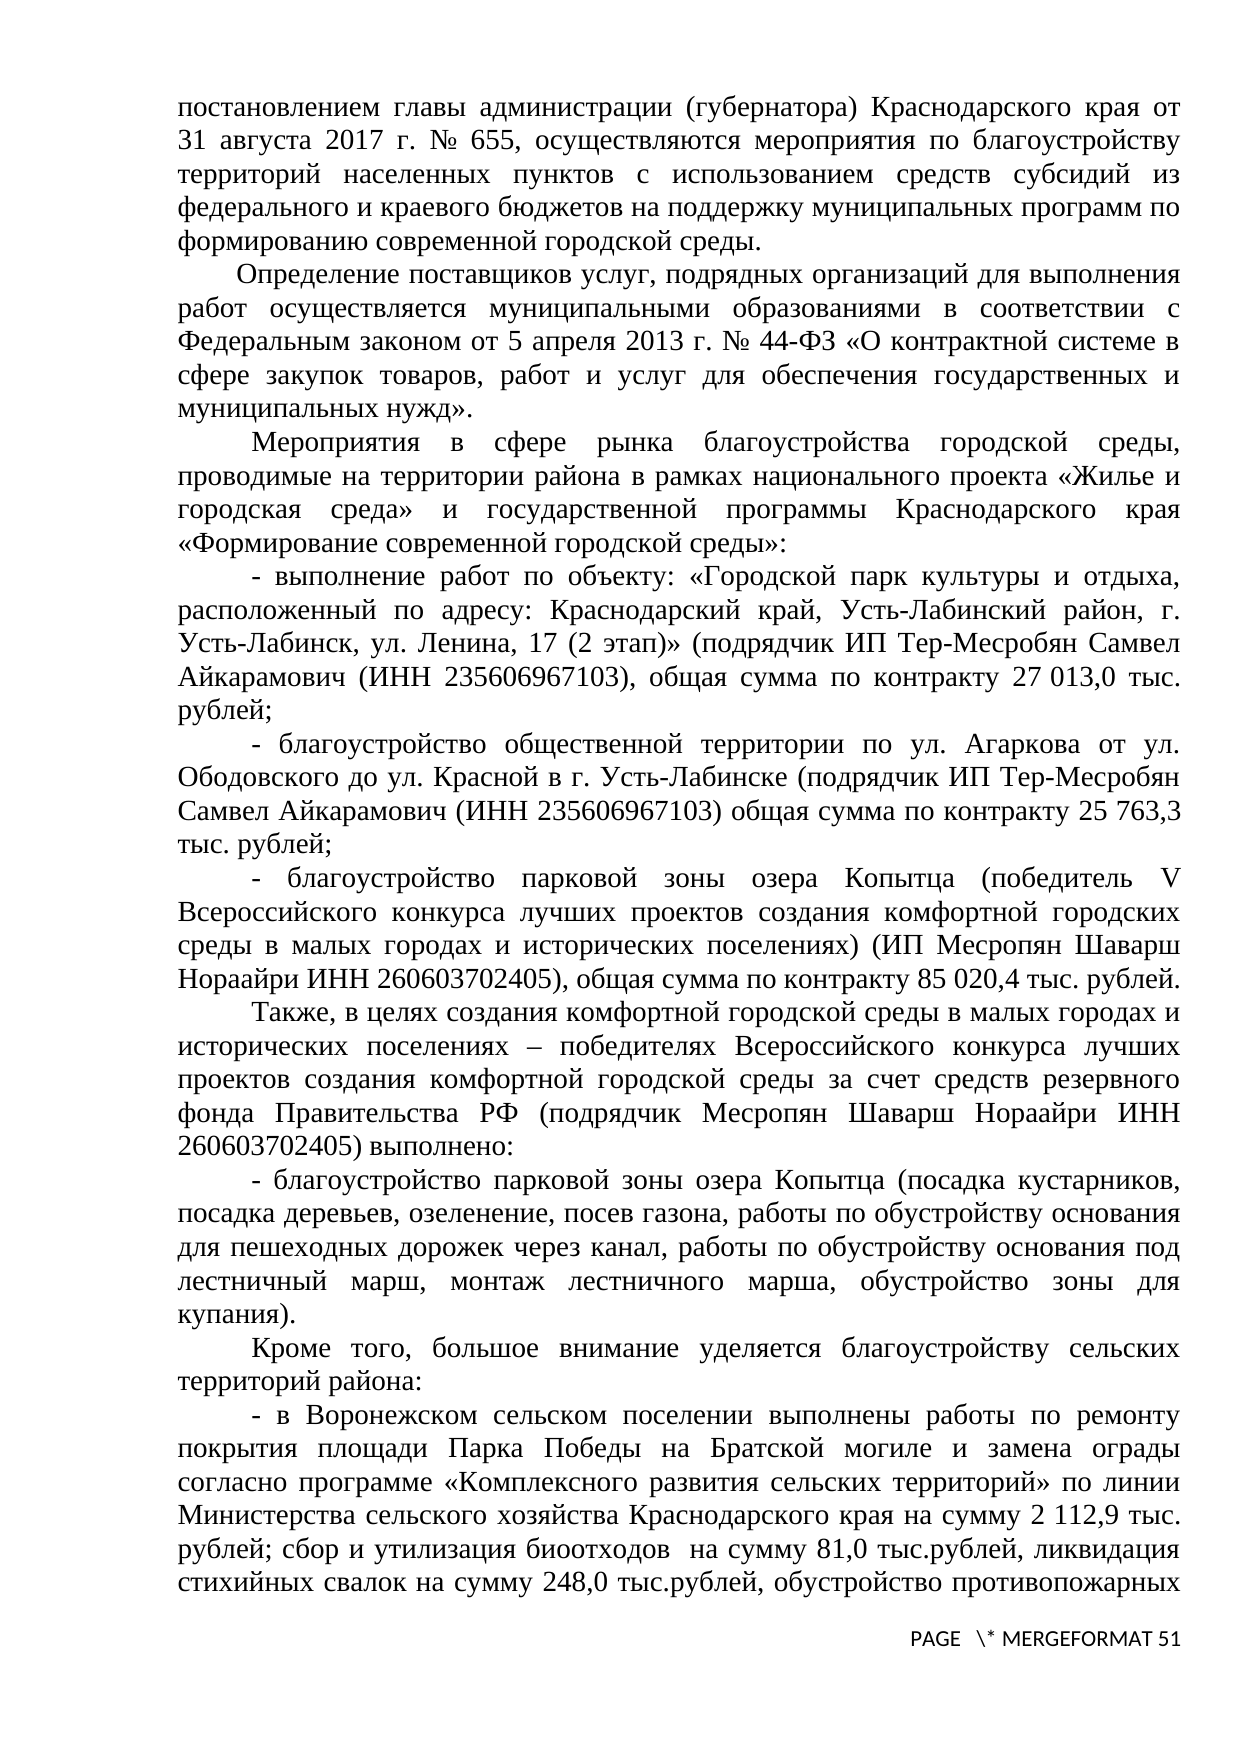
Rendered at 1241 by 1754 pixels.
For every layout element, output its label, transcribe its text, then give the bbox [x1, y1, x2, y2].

text - благоустройство общественной территории по ул. Агаркова от ул. Ободовского до ул. Красной в г. Усть-Лабинске (подрядчик ИП Тер-Месробян Самвел Айкарамович (ИНН 235606967103) общая сумма по контракту 25 763,3 тыс. рублей; [177, 726, 1181, 860]
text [177, 89, 1181, 256]
text Кроме того, большое внимание уделяется благоустройству сельских территорий района: [177, 1330, 1181, 1397]
text Определение поставщиков услуг, подрядных организаций для выполнения работ осуществляется муниципальными образованиями в соответствии с Федеральным законом от 5 апреля 2013 г. № 44-ФЗ «О контрактной системе в сфере закупок товаров, работ и услуг для обеспечения государственных и муниципальных нужд». [177, 256, 1181, 424]
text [177, 1397, 1181, 1598]
text Также, в целях создания комфортной городской среды в малых городах и исторических поселениях – победителях Всероссийского конкурса лучших проектов создания комфортной городской среды за счет средств резервного фонда Правительства РФ (подрядчик Месропян Шаварш Нораайри ИНН 260603702405) выполнено: [177, 994, 1181, 1162]
text - благоустройство парковой зоны озера Копытца (победитель V Всероссийского конкурса лучших проектов создания комфортной городских среды в малых городах и исторических поселениях) (ИП Месропян Шаварш Нораайри ИНН 260603702405), общая сумма по контракту 85 020,4 тыс. рублей. [177, 860, 1181, 994]
text Мероприятия в сфере рынка благоустройства городской среды, проводимые на территории района в рамках национального проекта «Жилье и городская среда» и государственной программы Краснодарского края «Формирование современной городской среды»: [177, 424, 1181, 558]
text - благоустройство парковой зоны озера Копытца (посадка кустарников, посадка деревьев, озеленение, посев газона, работы по обустройству основания для пешеходных дорожек через канал, работы по обустройству основания под лестничный марш, монтаж лестничного марша, обустройство зоны для купания). [177, 1162, 1181, 1330]
text - выполнение работ по объекту: «Городской парк культуры и отдыха, расположенный по адресу: Краснодарский край, Усть-Лабинский район, г. Усть-Лабинск, ул. Ленина, 17 (2 этап)» (подрядчик ИП Тер-Месробян Самвел Айкарамович (ИНН 235606967103), общая сумма по контракту 27 013,0 тыс. рублей; [177, 558, 1181, 726]
